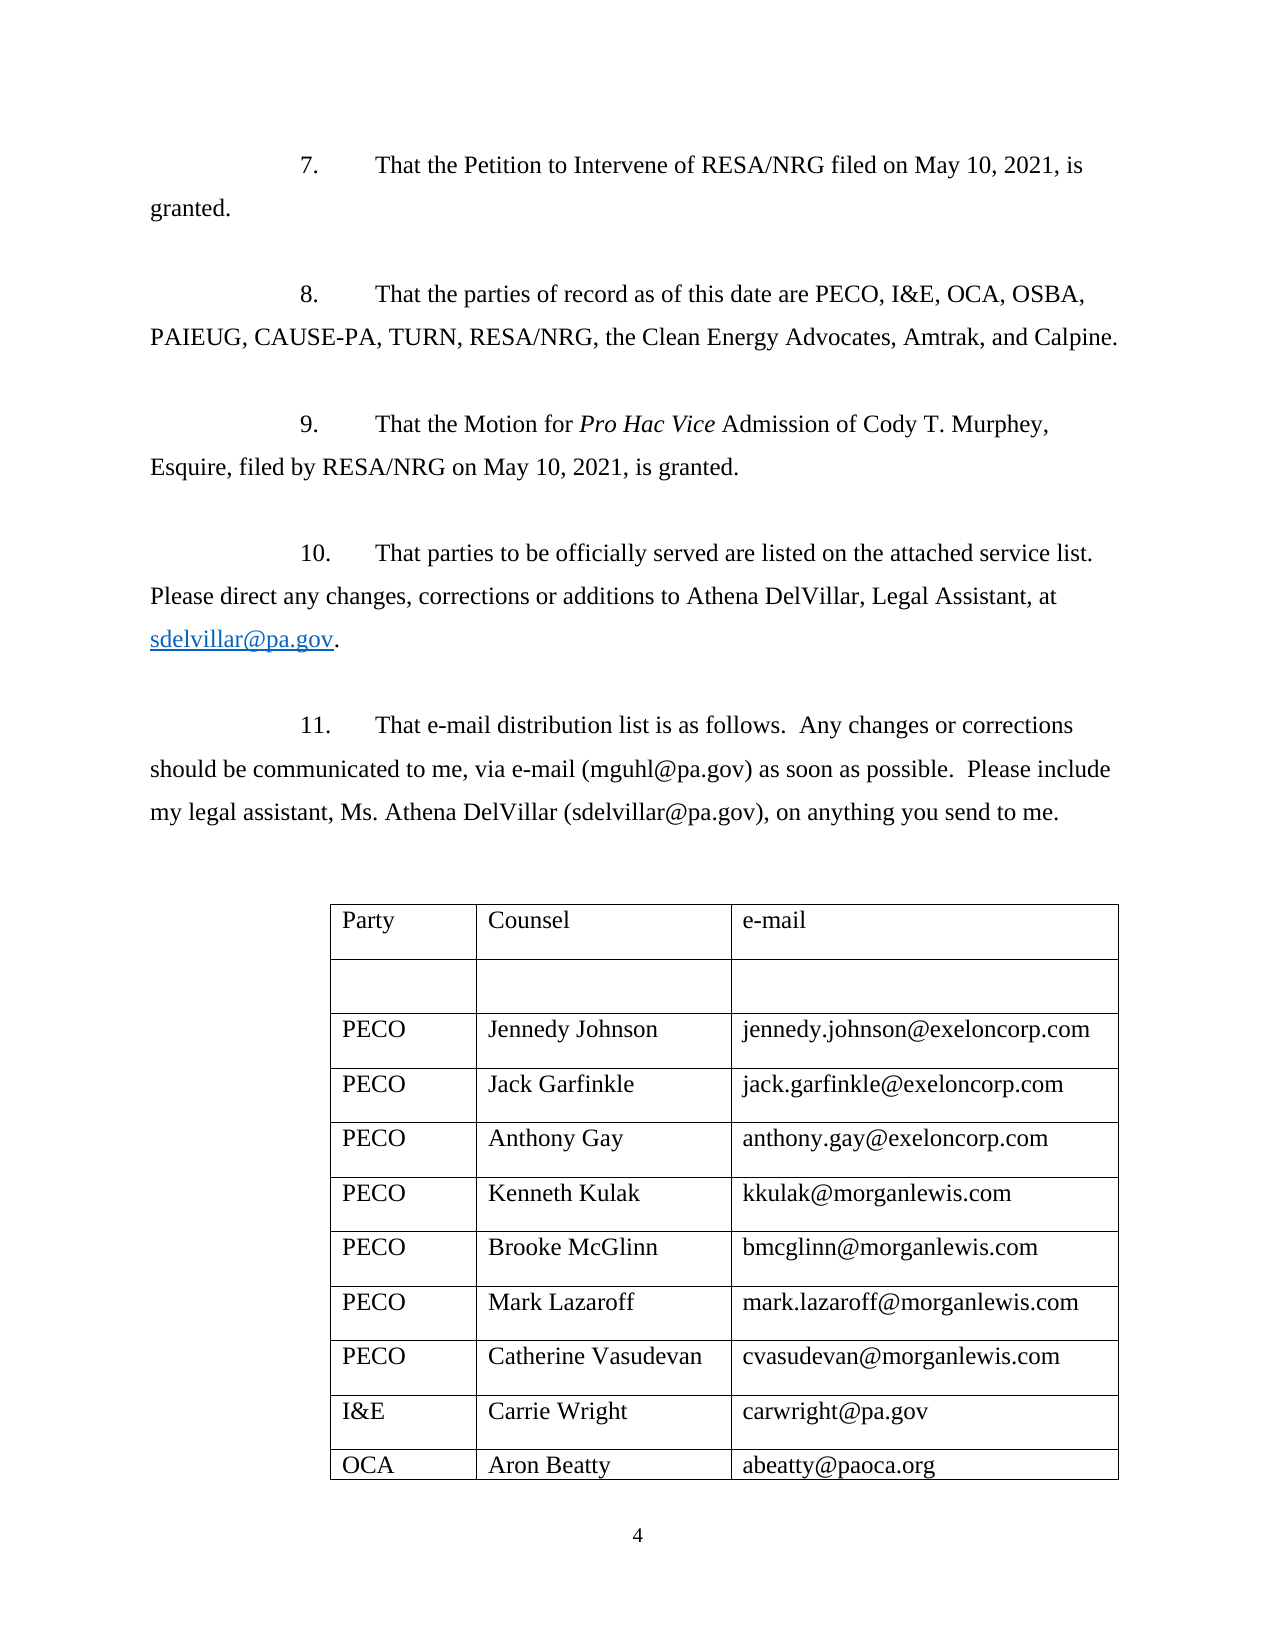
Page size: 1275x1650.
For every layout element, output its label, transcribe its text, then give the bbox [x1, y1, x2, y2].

table_cell PECO [331, 1123, 476, 1177]
table_cell [477, 960, 731, 1013]
table_cell PECO [331, 1341, 476, 1395]
table_header Counsel [477, 905, 731, 958]
table_cell Kenneth Kulak [477, 1178, 731, 1231]
table_cell cvasudevan@morganlewis.com [732, 1341, 1118, 1395]
table_cell PECO [331, 1178, 476, 1231]
table_cell [732, 960, 1118, 1013]
table_cell OCA [331, 1450, 476, 1479]
table_cell Catherine Vasudevan [477, 1341, 731, 1395]
table_cell abeatty@paoca.org [732, 1450, 1118, 1479]
table_cell Aron Beatty [477, 1450, 731, 1479]
text 8. That the parties of record as of this date are PECO, I&E, OCA, OSBA, PAIEUG, CAUSE-PA, TURN, RESA/NRG, the Clean Energy Advocates, Amtrak, and Calpine. [150, 279, 1125, 351]
table_cell Brooke McGlinn [477, 1232, 731, 1286]
table_cell jack.garfinkle@exeloncorp.com [732, 1069, 1118, 1122]
table_cell Carrie Wright [477, 1396, 731, 1449]
table_cell [331, 960, 476, 1013]
text 10. That parties to be officially served are listed on the attached service list. Please direct any changes, corrections or additions to Athena DelVillar, Legal Assistant, at sdelvillar@pa.gov. [150, 538, 1125, 653]
table_header e-mail [732, 905, 1118, 958]
table_cell anthony.gay@exeloncorp.com [732, 1123, 1118, 1177]
table_cell I&E [331, 1396, 476, 1449]
table_cell bmcglinn@morganlewis.com [732, 1232, 1118, 1286]
text 9. That the Motion for Pro Hac Vice Admission of Cody T. Murphey, Esquire, filed by RESA/NRG on May 10, 2021, is granted. [150, 409, 1125, 481]
table_cell PECO [331, 1232, 476, 1286]
table_cell PECO [331, 1287, 476, 1340]
table_cell jennedy.johnson@exeloncorp.com [732, 1014, 1118, 1068]
table_cell carwright@pa.gov [732, 1396, 1118, 1449]
table_cell mark.lazaroff@morganlewis.com [732, 1287, 1118, 1340]
table_cell Jennedy Johnson [477, 1014, 731, 1068]
table_cell PECO [331, 1014, 476, 1068]
table_cell Anthony Gay [477, 1123, 731, 1177]
table_cell Jack Garfinkle [477, 1069, 731, 1122]
text 11. That e-mail distribution list is as follows. Any changes or corrections should be communicated to me, via e-mail (mguhl@pa.gov) as soon as possible. Please include my legal assistant, Ms. Athena DelVillar (sdelvillar@pa.gov), on anything you send to me. [150, 711, 1125, 826]
table_cell PECO [331, 1069, 476, 1122]
table_header Party [331, 905, 476, 958]
table_cell Mark Lazaroff [477, 1287, 731, 1340]
text 7. That the Petition to Intervene of RESA/NRG filed on May 10, 2021, is granted. [150, 150, 1125, 222]
table_cell kkulak@morganlewis.com [732, 1178, 1118, 1231]
